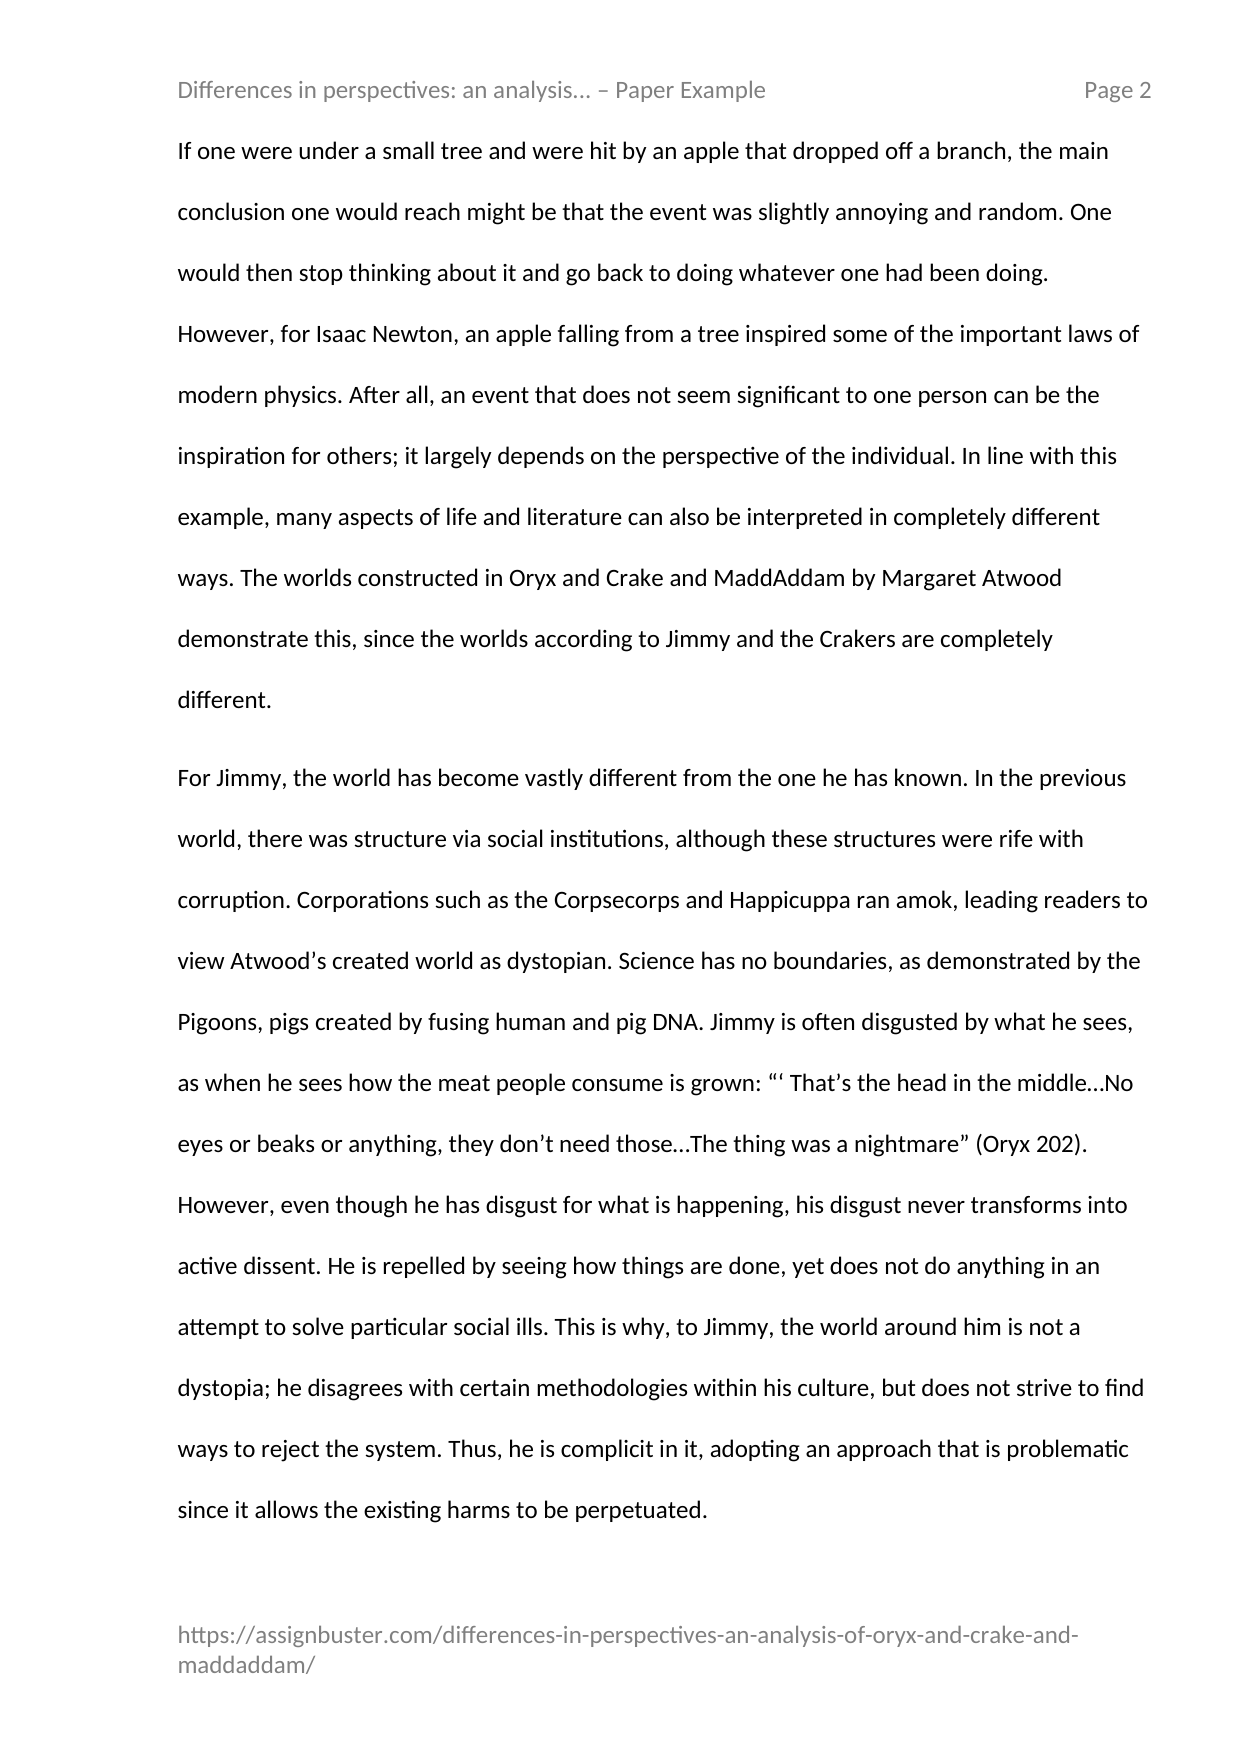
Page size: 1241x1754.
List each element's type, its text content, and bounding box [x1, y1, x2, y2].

text For Jimmy, the world has become vastly different from the one he has known. In the previous world, there was structure via social institutions, although these structures were rife with corruption. Corporations such as the Corpsecorps and Happicuppa ran amok, leading readers to view Atwood’s created world as dystopian. Science has no boundaries, as demonstrated by the Pigoons, pigs created by fusing human and pig DNA. Jimmy is often disgusted by what he sees, as when he sees how the meat people consume is grown: “‘ That’s the head in the middle…No eyes or beaks or anything, they don’t need those…The thing was a nightmare” (Oryx 202). However, even though he has disgust for what is happening, his disgust never transforms into active dissent. He is repelled by seeing how things are done, yet does not do anything in an attempt to solve particular social ills. This is why, to Jimmy, the world around him is not a dystopia; he disagrees with certain methodologies within his culture, but does not strive to find ways to reject the system. Thus, he is complicit in it, adopting an approach that is problematic since it allows the existing harms to be perpetuated. [177, 762, 1152, 1525]
text If one were under a small tree and were hit by an apple that dropped off a branch, the main conclusion one would reach might be that the event was slightly annoying and random. One would then stop thinking about it and go back to doing whatever one had been doing. However, for Isaac Newton, an apple falling from a tree inspired some of the important laws of modern physics. After all, an event that does not seem significant to one person can be the inspiration for others; it largely depends on the perspective of the individual. In line with this example, many aspects of life and literature can also be interpreted in completely different ways. The worlds constructed in Oryx and Crake and MaddAddam by Margaret Atwood demonstrate this, since the worlds according to Jimmy and the Crakers are completely different. [177, 135, 1152, 715]
